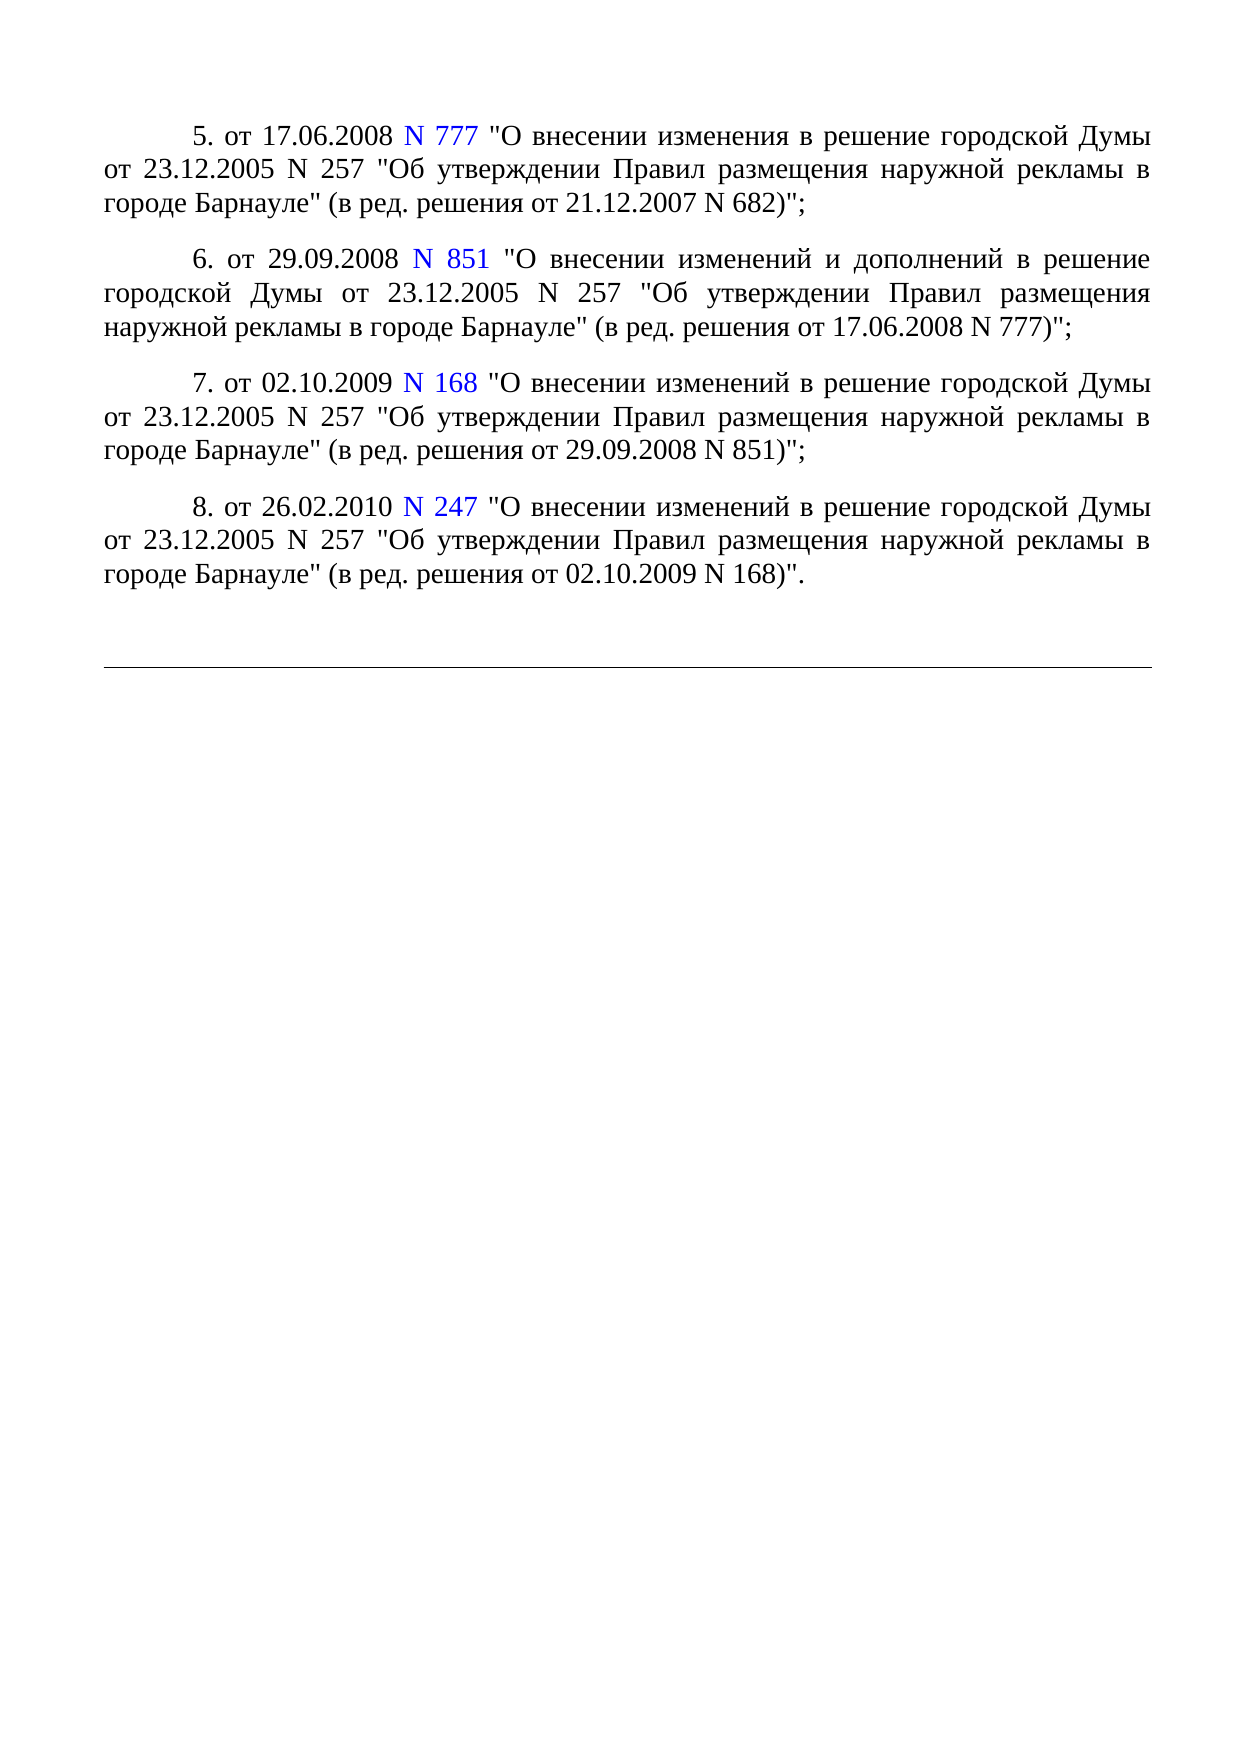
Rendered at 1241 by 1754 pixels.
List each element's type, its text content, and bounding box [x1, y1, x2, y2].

text 8. от 26.02.2010 N 247 "О внесении изменений в решение городской Думы от 23.12.2005 N 257 "Об утверждении Правил размещения наружной рекламы в городе Барнауле" (в ред. решения от 02.10.2009 N 168)". [103, 489, 1152, 589]
text 6. от 29.09.2008 N 851 "О внесении изменений и дополнений в решение городской Думы от 23.12.2005 N 257 "Об утверждении Правил размещения наружной рекламы в городе Барнауле" (в ред. решения от 17.06.2008 N 777)"; [103, 242, 1152, 342]
text 7. от 02.10.2009 N 168 "О внесении изменений в решение городской Думы от 23.12.2005 N 257 "Об утверждении Правил размещения наружной рекламы в городе Барнауле" (в ред. решения от 29.09.2008 N 851)"; [103, 365, 1152, 466]
text 5. от 17.06.2008 N 777 "О внесении изменения в решение городской Думы от 23.12.2005 N 257 "Об утверждении Правил размещения наружной рекламы в городе Барнауле" (в ред. решения от 21.12.2007 N 682)"; [103, 118, 1152, 219]
